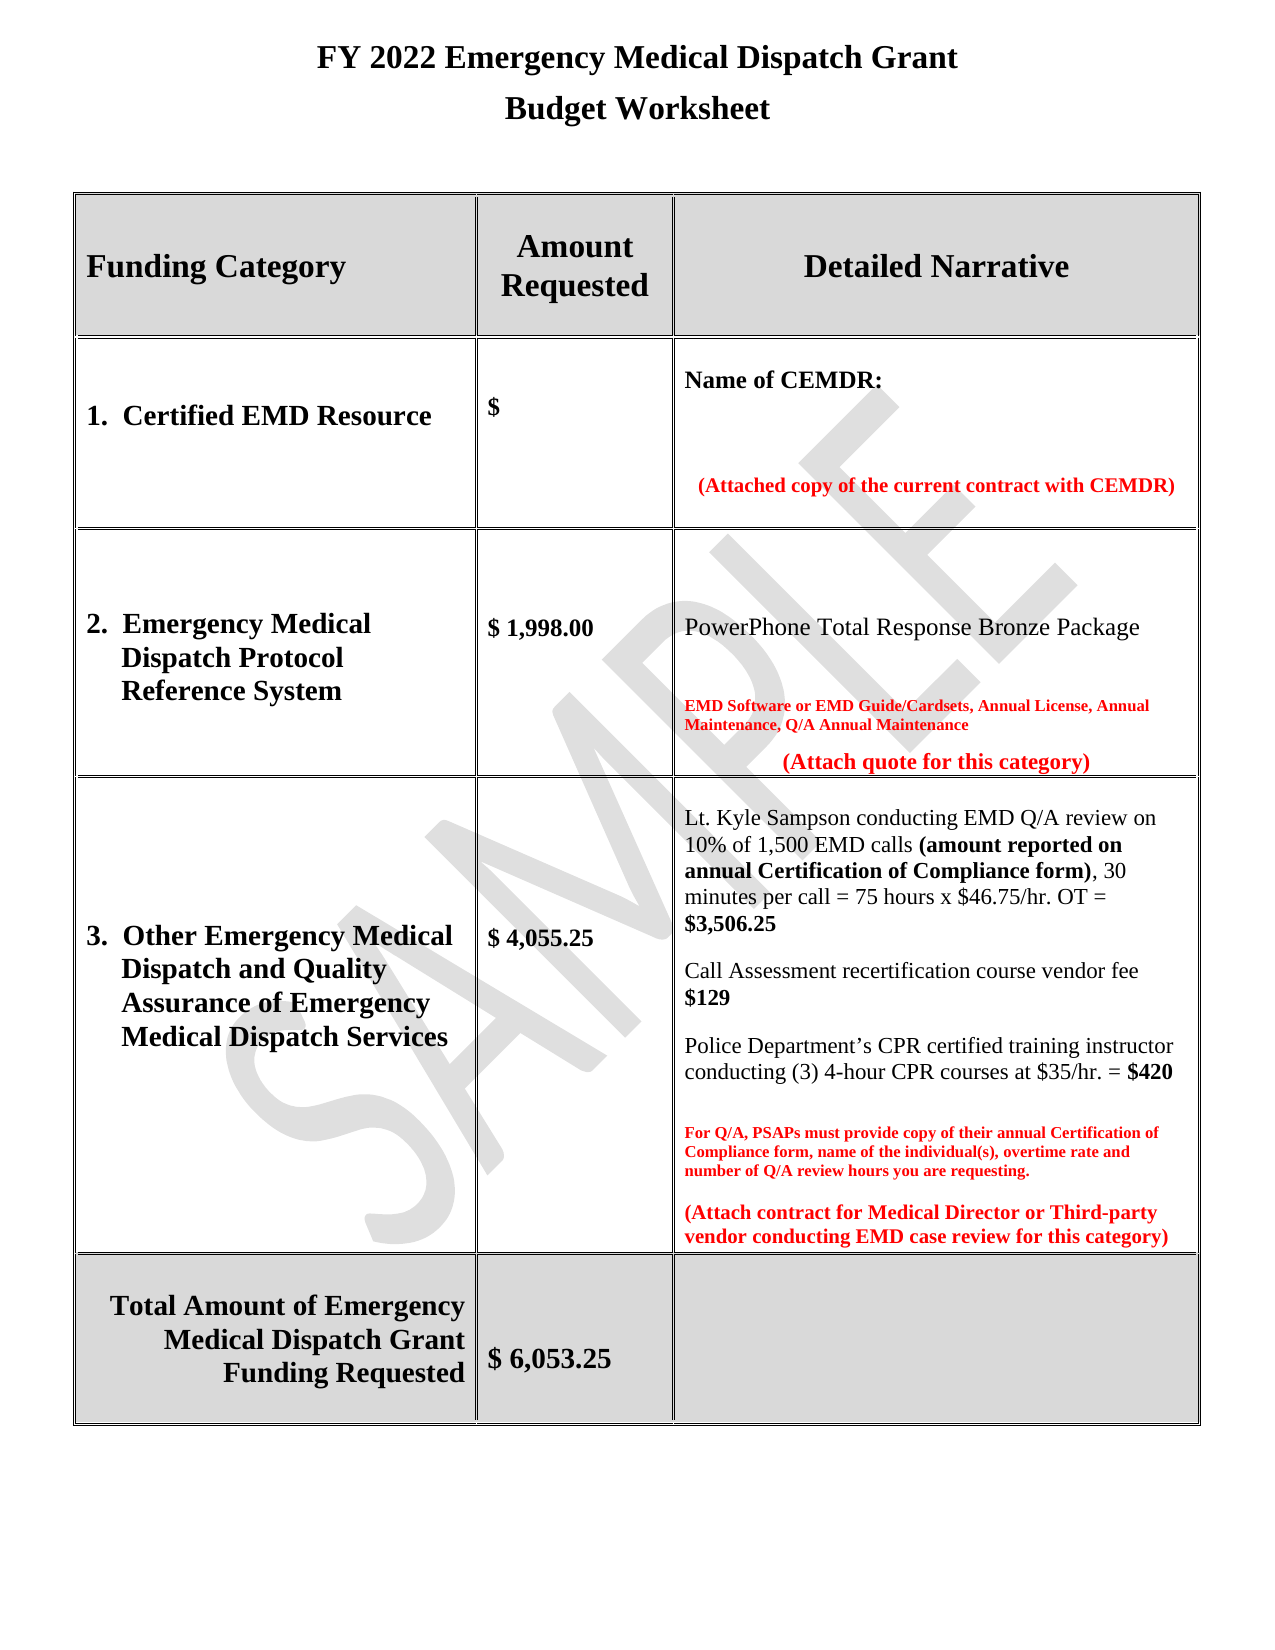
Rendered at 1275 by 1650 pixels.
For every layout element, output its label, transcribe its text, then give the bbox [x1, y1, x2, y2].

table_header Funding Category [76, 195, 476, 335]
table_cell [673, 1252, 1198, 1422]
table_cell $ [478, 339, 672, 527]
table_cell $ 4,055.25 [478, 778, 672, 1252]
table_header Detailed Narrative [673, 195, 1198, 335]
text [66, 37, 1209, 76]
table_cell $ 1,998.00 [478, 530, 672, 775]
table_cell Name of CEMDR: (Attached copy of the current contract with CEMDR) [673, 335, 1200, 527]
table_cell 3. Other Emergency Medical Dispatch and Quality Assurance of Emergency Medical Dispatch Services [76, 775, 475, 1252]
text Budget Worksheet [66, 88, 1209, 127]
table_cell 1. Certified EMD Resource [75, 335, 476, 527]
table_header Amount Requested [476, 195, 673, 335]
table_cell Lt. Kyle Sampson conducting EMD Q/A review on 10% of 1,500 EMD calls (amount reported on annual Certification of Compliance form), 30 minutes per call = 75 hours x $46.75/hr. OT = $3,506.25 Call Assessment recertification course vendor fee $129 Police Department’s CPR certified training instructor conducting (3) 4-hour CPR courses at $35/hr. = $420 For Q/A, PSAPs must provide copy of their annual Certification of Compliance form, name of the individual(s), overtime rate and number of Q/A review hours you are requesting. (Attach contract for Medical Director or Third-party vendor conducting EMD case review for this category) [675, 775, 1198, 1252]
table_cell PowerPhone Total Response Bronze Package EMD Software or EMD Guide/Cardsets, Annual License, Annual Maintenance, Q/A Annual Maintenance (Attach quote for this category) [673, 527, 1200, 775]
table_cell $ 6,053.25 [476, 1255, 673, 1422]
table_cell 2. Emergency Medical Dispatch Protocol Reference System [75, 527, 476, 775]
table_cell Total Amount of Emergency Medical Dispatch Grant Funding Requested [76, 1252, 476, 1422]
